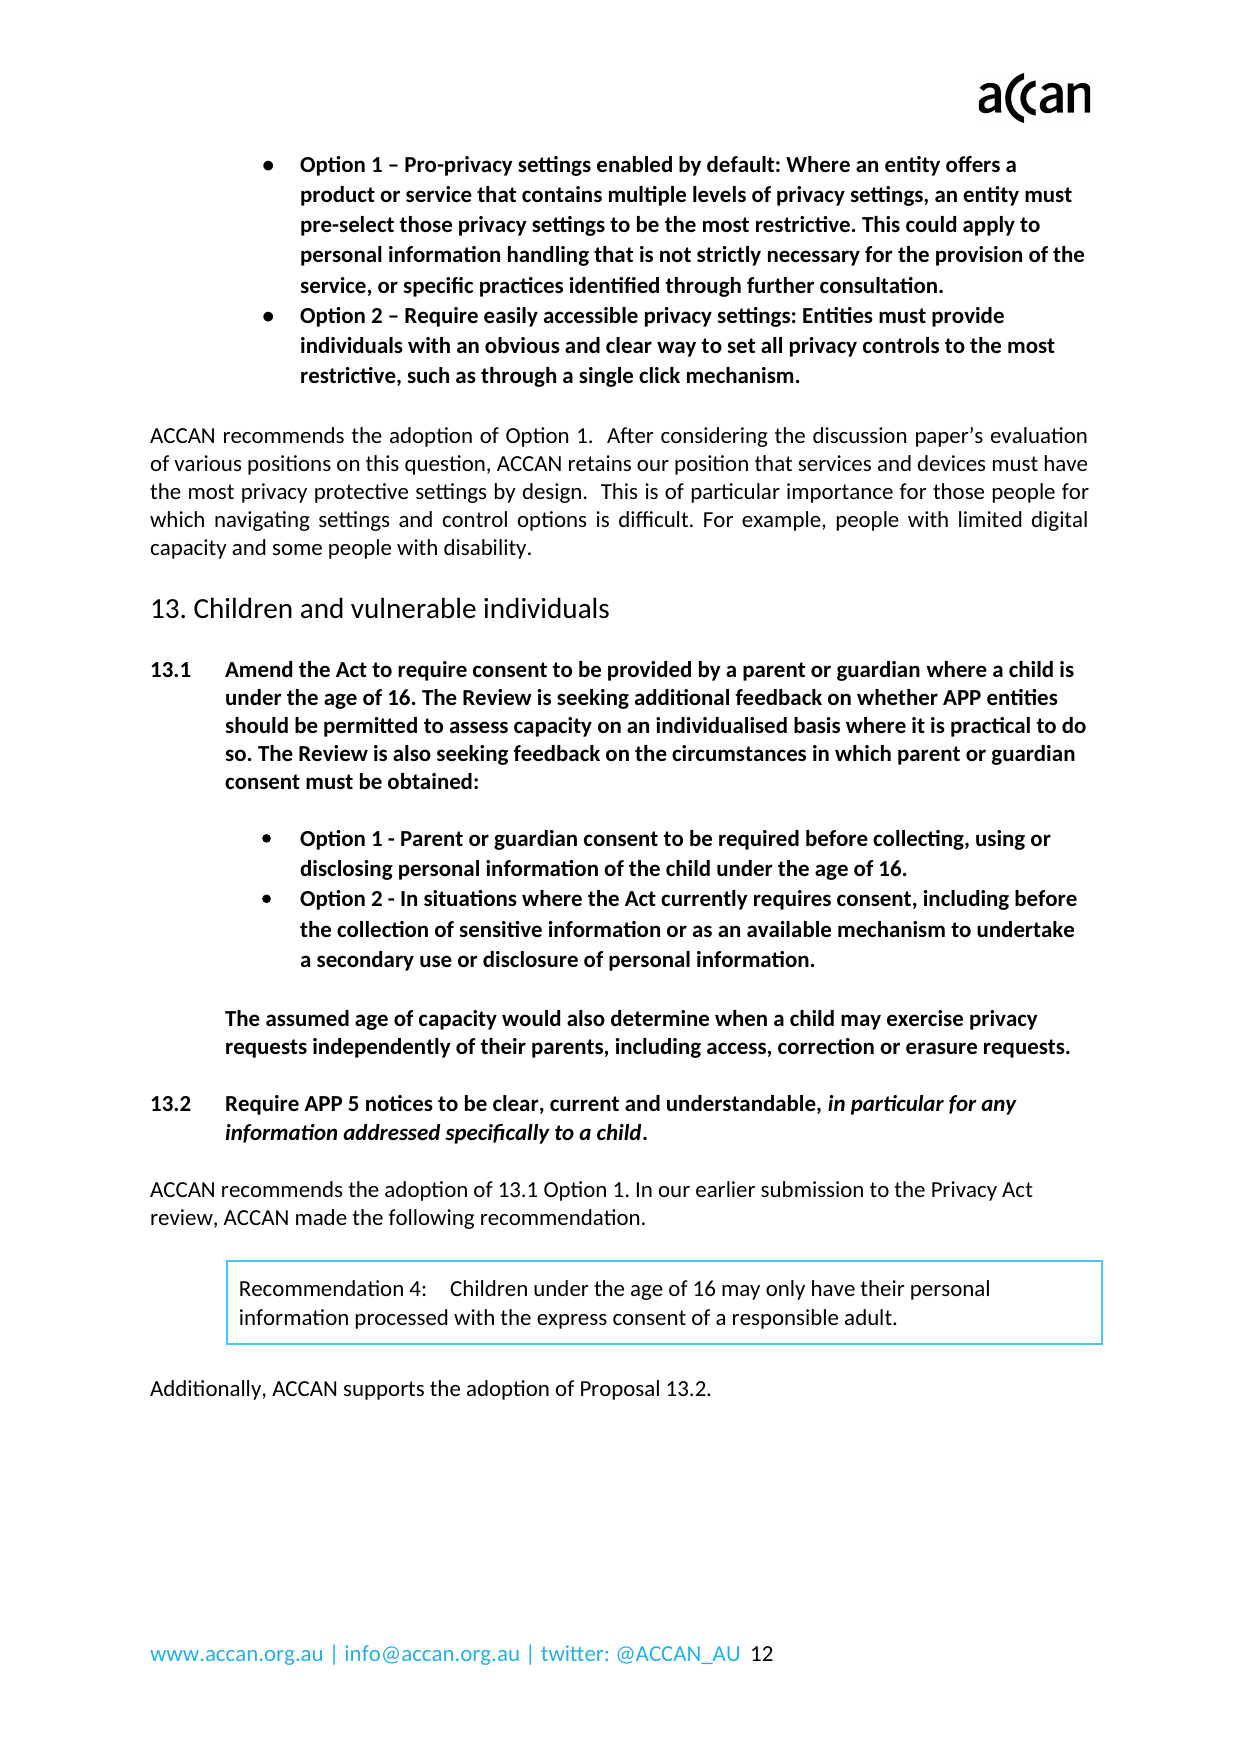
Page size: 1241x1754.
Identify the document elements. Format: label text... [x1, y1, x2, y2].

text The assumed age of capacity would also determine when a child may exercise privacy requests independently of their parents, including access, correction or erasure requests. [225, 1004, 1090, 1060]
picture [978, 73, 1091, 123]
list Option 1 - Parent or guardian consent to be required before collecting, using or disclosing personal information of the child under the age of 16. [262, 824, 1090, 882]
list Option 1 – Pro-privacy settings enabled by default: Where an entity offers a product or service that contains multiple levels of privacy settings, an entity must pre-select those privacy settings to be the most restrictive. This could apply to personal information handling that is not strictly necessary for the provision of the service, or specific practices identified through further consultation. [262, 150, 1090, 299]
text Additionally, ACCAN supports the adoption of Proposal 13.2. [150, 1374, 1090, 1402]
list Option 2 - In situations where the Act currently requires consent, including before the collection of sensitive information or as an available mechanism to undertake a secondary use or disclosure of personal information. [262, 884, 1090, 973]
list Option 2 – Require easily accessible privacy settings: Entities must provide individuals with an obvious and clear way to set all privacy controls to the most restrictive, such as through a single click mechanism. [262, 301, 1090, 389]
text 13.1 Amend the Act to require consent to be provided by a parent or guardian where a child is under the age of 16. The Review is seeking additional feedback on whether APP entities should be permitted to assess capacity on an individualised basis where it is practical to do so. The Review is also seeking feedback on the circumstances in which parent or guardian consent must be obtained: [150, 655, 1090, 795]
text 13.2 Require APP 5 notices to be clear, current and understandable, in particular for any information addressed specifically to a child. [150, 1089, 1090, 1146]
text ACCAN recommends the adoption of Option 1. After considering the discussion paper’s evaluation of various positions on this question, ACCAN retains our position that services and devices must have the most privacy protective settings by design. This is of particular importance for those people for which navigating settings and control options is difficult. For example, people with limited digital capacity and some people with disability. [150, 421, 1090, 561]
subtitle 13. Children and vulnerable individuals [150, 590, 1090, 626]
text Children under the age of 16 may only have their personal information processed with the express consent of a responsible adult. [228, 1262, 1101, 1343]
text ACCAN recommends the adoption of 13.1 Option 1. In our earlier submission to the Privacy Act review, ACCAN made the following recommendation. [150, 1175, 1090, 1231]
